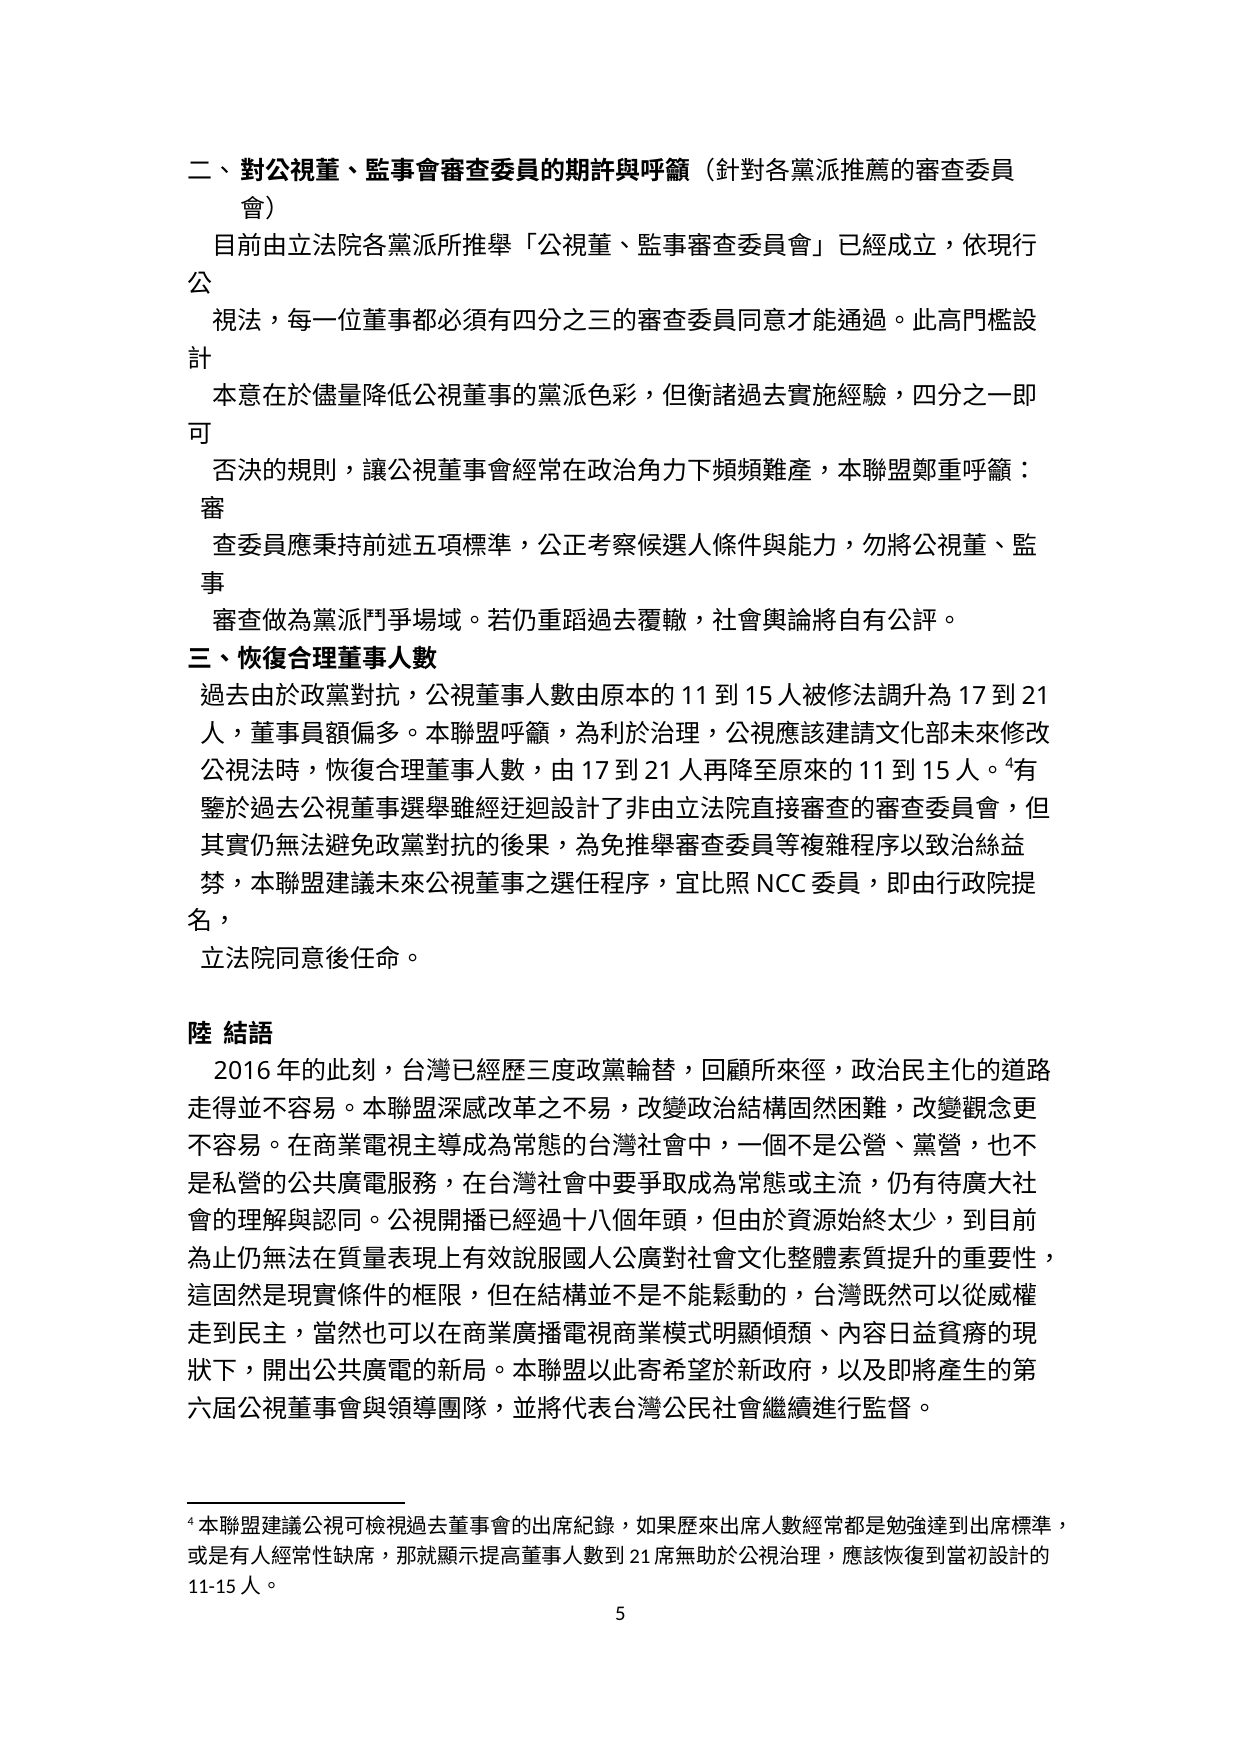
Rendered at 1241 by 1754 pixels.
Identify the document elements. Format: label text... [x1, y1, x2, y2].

text 其實仍無法避免政黨對抗的後果，為免推舉審查委員等複雜程序以致治絲益 [187, 825, 1053, 862]
text 審查做為黨派鬥爭場域。若仍重蹈過去覆轍，社會輿論將自有公評。 [200, 600, 1053, 637]
text 公視法時，恢復合理董事人數，由17到21人再降至原來的11到15人。有 [187, 750, 1053, 787]
text 視法，每一位董事都必須有四分之三的審查委員同意才能通過。此高門檻設計 [187, 300, 1053, 375]
text 三、恢復合理董事人數 [187, 637, 1053, 675]
text 過去由於政黨對抗，公視董事人數由原本的11到15人被修法調升為17到21 [187, 675, 1053, 712]
text 查委員應秉持前述五項標準，公正考察候選人條件與能力，勿將公視董、監事 [200, 525, 1053, 600]
text 目前由立法院各黨派所推舉「公視董、監事審查委員會」已經成立，依現行公 [187, 225, 1053, 300]
list 對公視董、監事會審查委員的期許與呼籲（針對各黨派推薦的審查委員會） [187, 150, 1053, 225]
text 陸 結語 [187, 1012, 1053, 1050]
text 鑒於過去公視董事選舉雖經迂迴設計了非由立法院直接審查的審查委員會，但 [187, 787, 1053, 825]
text 棼，本聯盟建議未來公視董事之選任程序，宜比照NCC委員，即由行政院提名， [187, 862, 1053, 937]
text 立法院同意後任命。 [187, 937, 1053, 975]
text 人，董事員額偏多。本聯盟呼籲，為利於治理，公視應該建請文化部未來修改 [187, 712, 1053, 750]
text 2016年的此刻，台灣已經歷三度政黨輪替，回顧所來徑，政治民主化的道路走得並不容易。本聯盟深感改革之不易，改變政治結構固然困難，改變觀念更不容易。在商業電視主導成為常態的台灣社會中，一個不是公營、黨營，也不是私營的公共廣電服務，在台灣社會中要爭取成為常態或主流，仍有待廣大社會的理解與認同。公視開播已經過十八個年頭，但由於資源始終太少，到目前為止仍無法在質量表現上有效說服國人公廣對社會文化整體素質提升的重要性，這固然是現實條件的框限，但在結構並不是不能鬆動的，台灣既然可以從威權走到民主，當然也可以在商業廣播電視商業模式明顯傾頹、內容日益貧瘠的現狀下，開出公共廣電的新局。本聯盟以此寄希望於新政府，以及即將產生的第六屆公視董事會與領導團隊，並將代表台灣公民社會繼續進行監督。 [187, 1050, 1053, 1425]
text 本意在於儘量降低公視董事的黨派色彩，但衡諸過去實施經驗，四分之一即可 [187, 375, 1053, 450]
text 否決的規則，讓公視董事會經常在政治角力下頻頻難產，本聯盟鄭重呼籲：審 [200, 450, 1053, 525]
